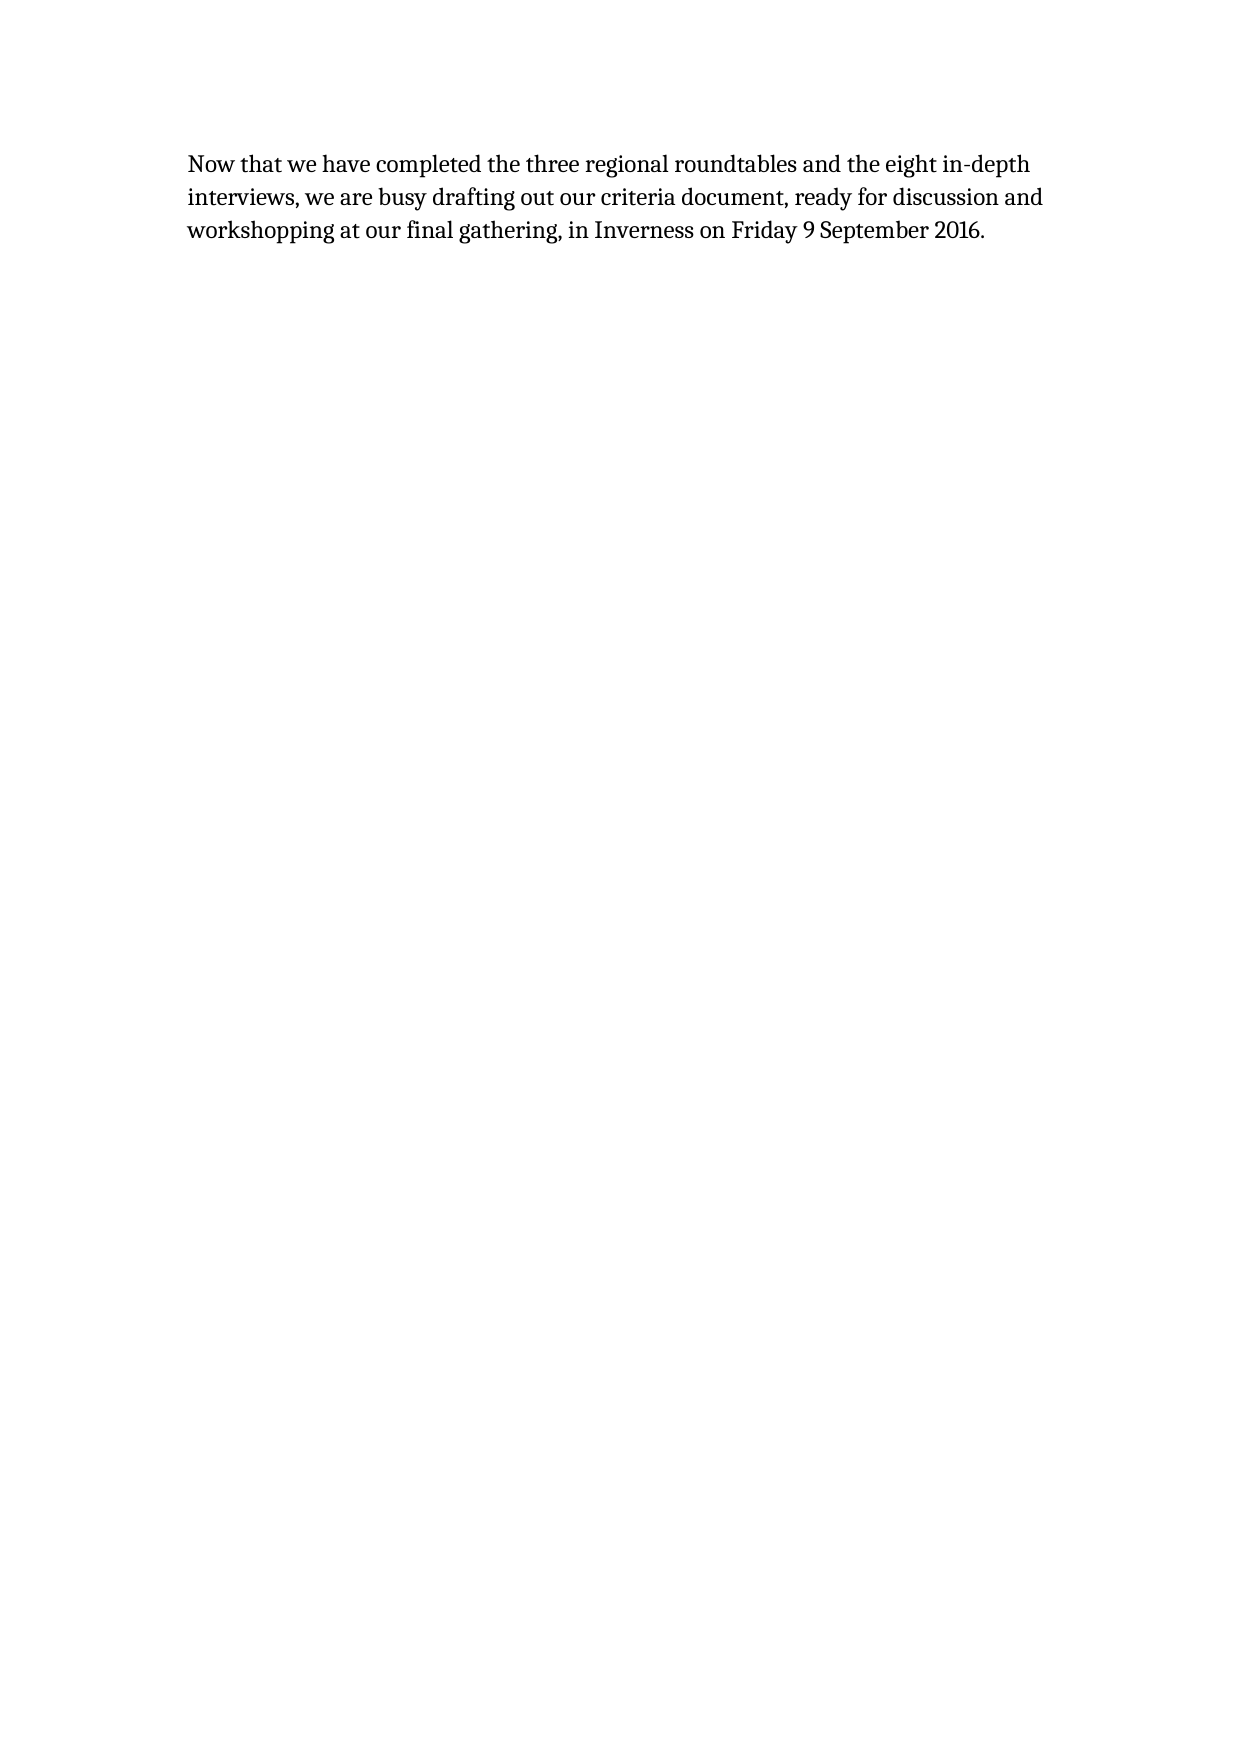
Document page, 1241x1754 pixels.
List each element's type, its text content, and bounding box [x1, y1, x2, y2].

text Now that we have completed the three regional roundtables and the eight in-depth interviews, we are busy drafting out our criteria document, ready for discussion and workshopping at our final gathering, in Inverness on Friday 9 September 2016. [187, 150, 1053, 245]
